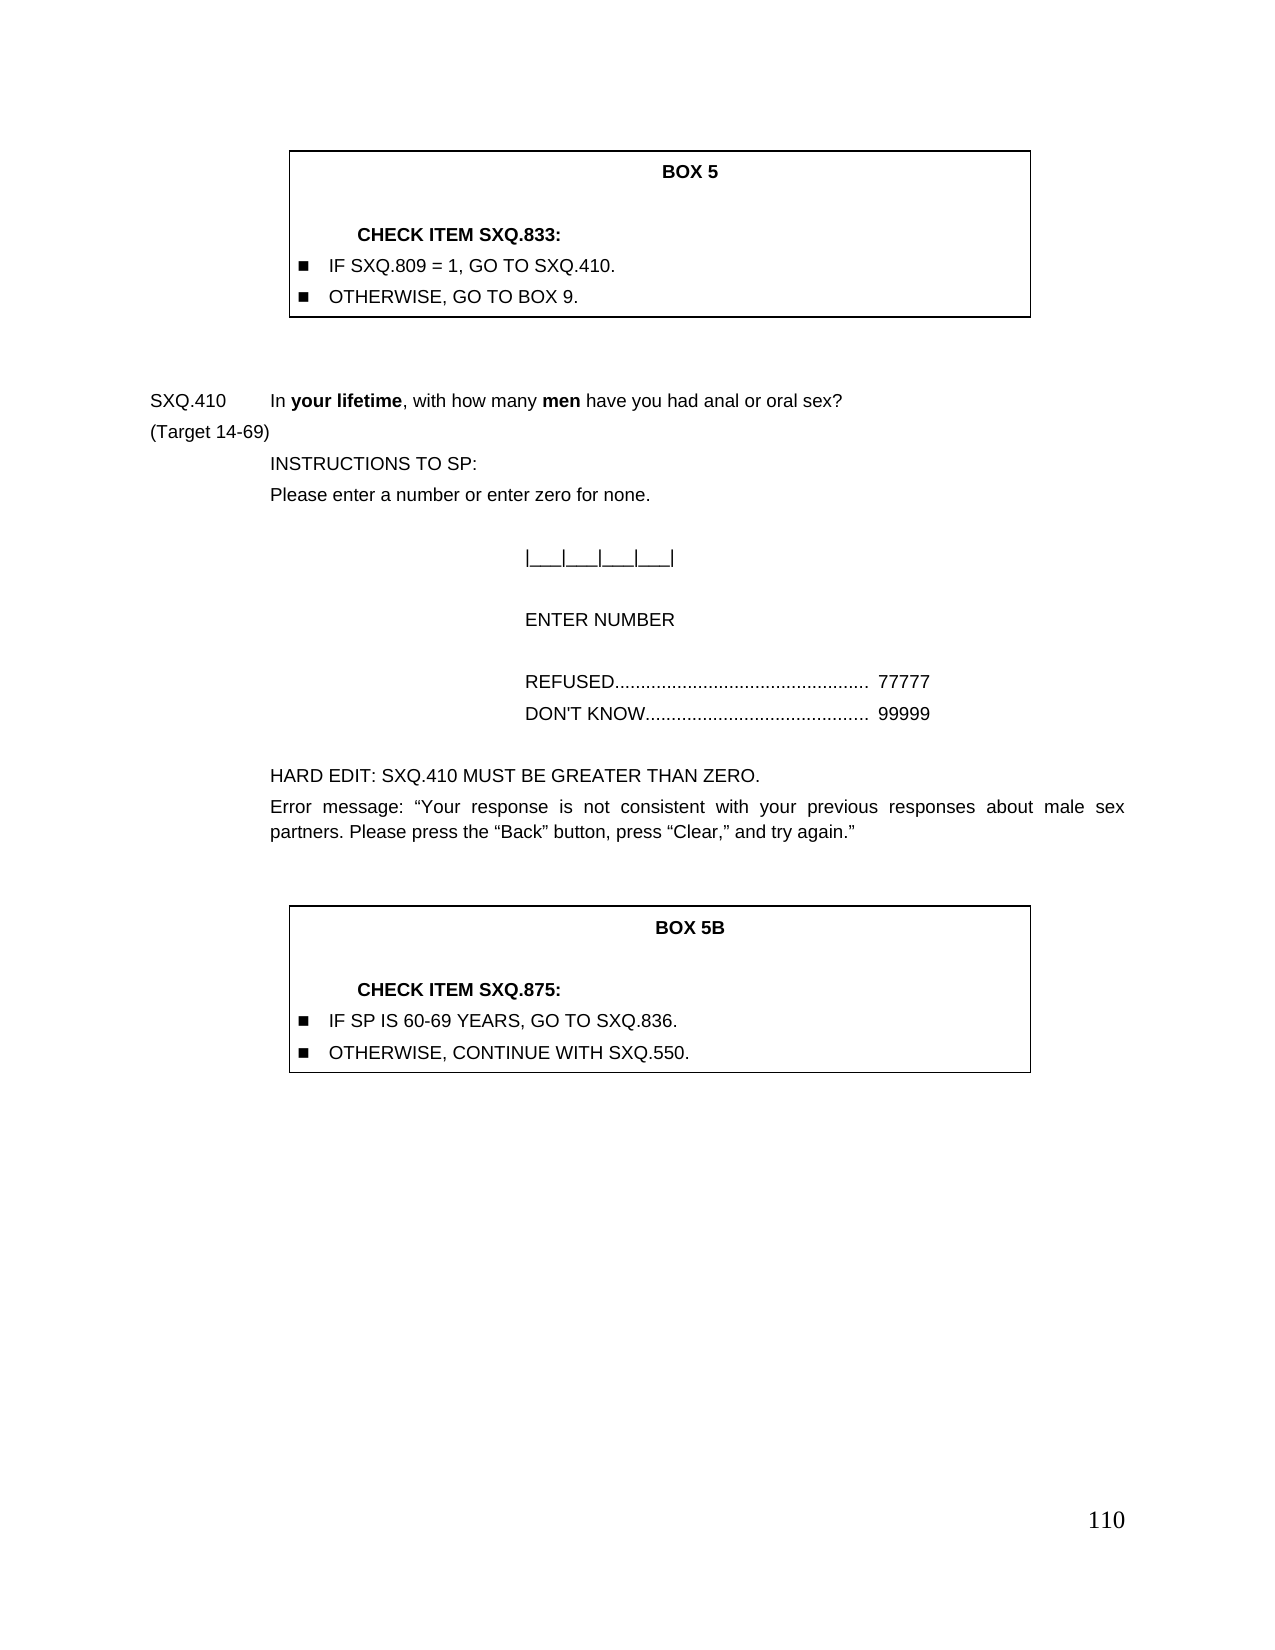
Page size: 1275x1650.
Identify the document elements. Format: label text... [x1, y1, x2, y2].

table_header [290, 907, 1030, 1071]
text REFUSED 77777 [525, 668, 1125, 693]
text 'T KNOW 99999 [525, 699, 1125, 724]
text INSTRUCTIONS TO SP: [150, 449, 1125, 474]
text (Target 14-69) [150, 418, 1125, 443]
text |___|___|___|___| [525, 543, 1125, 568]
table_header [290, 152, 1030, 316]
text Error message: “Your response is not consistent with your previous responses about male sex partners. Please press the “Back” button, press “Clear,” and try again.” [150, 793, 1125, 843]
text ENTER NUMBER [525, 605, 1125, 630]
text HARD EDIT: SXQ.410 MUST BE GREATER THAN ZERO. [150, 761, 1125, 786]
text Please enter a number or enter zero for none. [150, 480, 1125, 505]
text SXQ.410 In your lifetime, with how many men have you had anal or oral sex? [150, 386, 1125, 411]
